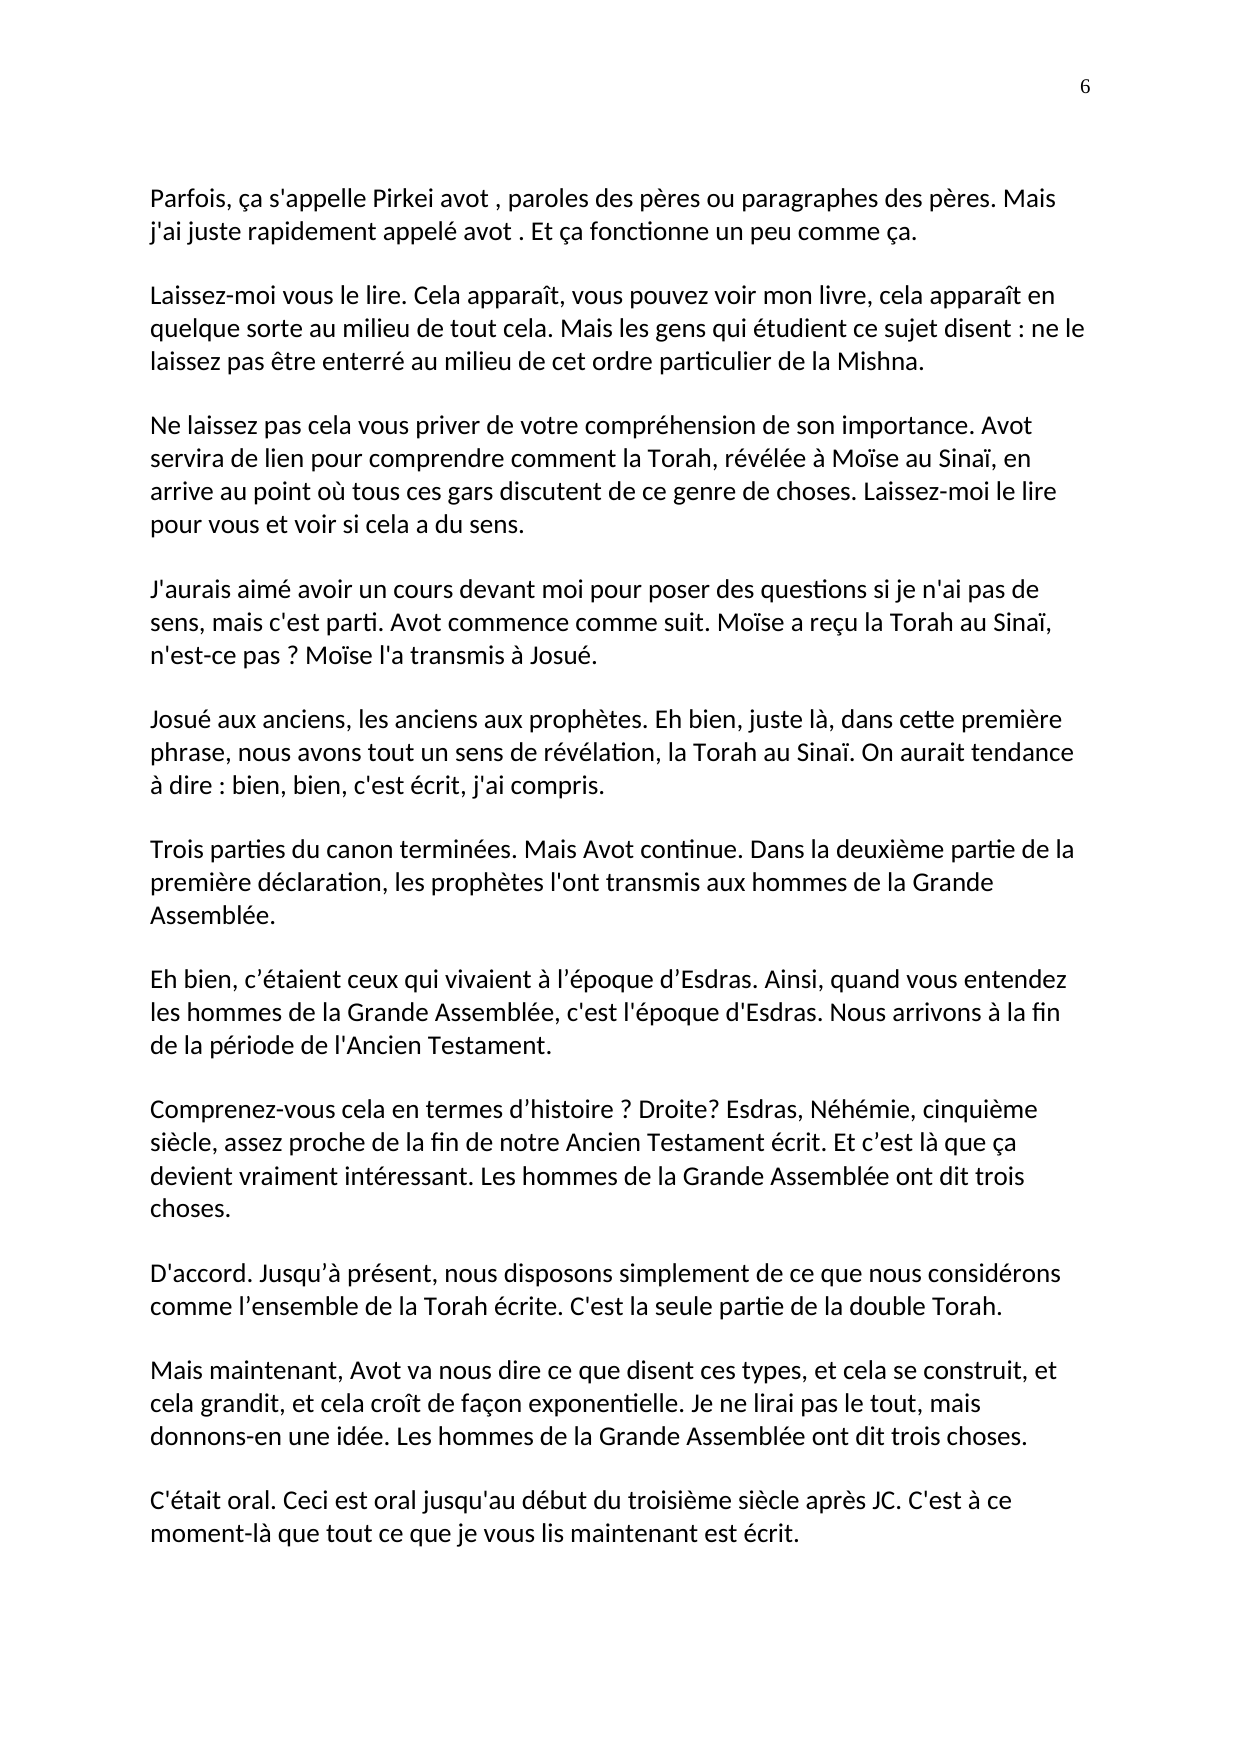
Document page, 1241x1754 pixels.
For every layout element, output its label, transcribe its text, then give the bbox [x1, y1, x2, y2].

text Josué aux anciens, les anciens aux prophètes. Eh bien, juste là, dans cette première phrase, nous avons tout un sens de révélation, la Torah au Sinaï. On aurait tendance à dire : bien, bien, c'est écrit, j'ai compris. [150, 702, 1090, 801]
text Trois parties du canon terminées. Mais Avot continue. Dans la deuxième partie de la première déclaration, les prophètes l'ont transmis aux hommes de la Grande Assemblée. [150, 832, 1090, 931]
text D'accord. Jusqu’à présent, nous disposons simplement de ce que nous considérons comme l’ensemble de la Torah écrite. C'est la seule partie de la double Torah. [150, 1256, 1090, 1322]
text Laissez-moi vous le lire. Cela apparaît, vous pouvez voir mon livre, cela apparaît en quelque sorte au milieu de tout cela. Mais les gens qui étudient ce sujet disent : ne le laissez pas être enterré au milieu de cet ordre particulier de la Mishna. [150, 278, 1090, 377]
text Comprenez-vous cela en termes d’histoire ? Droite? Esdras, Néhémie, cinquième siècle, assez proche de la fin de notre Ancien Testament écrit. Et c’est là que ça devient vraiment intéressant. Les hommes de la Grande Assemblée ont dit trois choses. [150, 1093, 1090, 1225]
text Parfois, ça s'appelle Pirkei avot , paroles des pères ou paragraphes des pères. Mais j'ai juste rapidement appelé avot . Et ça fonctionne un peu comme ça. [150, 181, 1090, 247]
text Mais maintenant, Avot va nous dire ce que disent ces types, et cela se construit, et cela grandit, et cela croît de façon exponentielle. Je ne lirai pas le tout, mais donnons-en une idée. Les hommes de la Grande Assemblée ont dit trois choses. [150, 1353, 1090, 1452]
text Ne laissez pas cela vous priver de votre compréhension de son importance. Avot servira de lien pour comprendre comment la Torah, révélée à Moïse au Sinaï, en arrive au point où tous ces gars discutent de ce genre de choses. Laissez-moi le lire pour vous et voir si cela a du sens. [150, 408, 1090, 541]
text J'aurais aimé avoir un cours devant moi pour poser des questions si je n'ai pas de sens, mais c'est parti. Avot commence comme suit. Moïse a reçu la Torah au Sinaï, n'est-ce pas ? Moïse l'a transmis à Josué. [150, 572, 1090, 671]
text Eh bien, c’étaient ceux qui vivaient à l’époque d’Esdras. Ainsi, quand vous entendez les hommes de la Grande Assemblée, c'est l'époque d'Esdras. Nous arrivons à la fin de la période de l'Ancien Testament. [150, 962, 1090, 1061]
text C'était oral. Ceci est oral jusqu'au début du troisième siècle après JC. C'est à ce moment-là que tout ce que je vous lis maintenant est écrit. [150, 1483, 1090, 1549]
